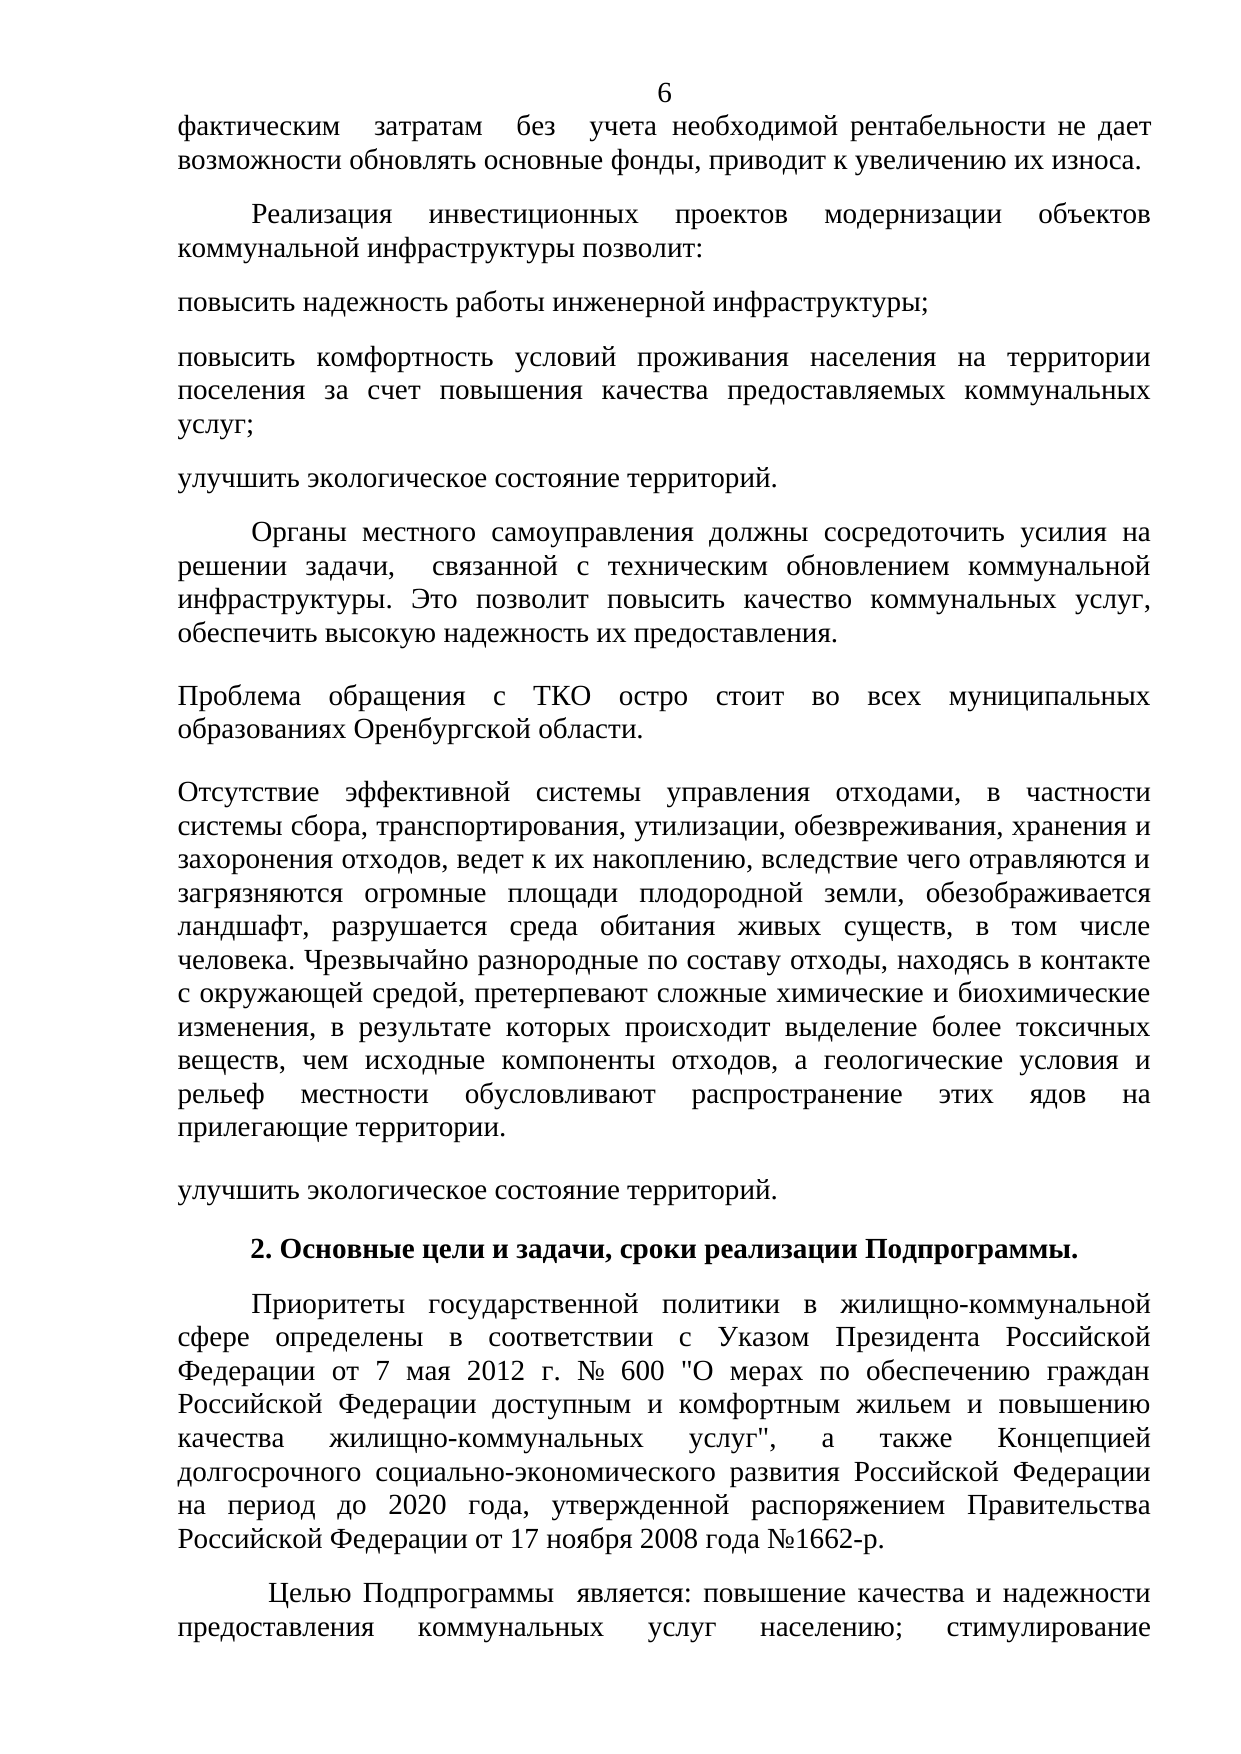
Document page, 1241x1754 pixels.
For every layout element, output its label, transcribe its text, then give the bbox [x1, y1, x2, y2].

text улучшить экологическое состояние территорий. [177, 1172, 1152, 1206]
text Проблема обращения с ТКО остро стоит во всех муниципальных образованиях Оренбургской области. [177, 678, 1152, 745]
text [177, 1575, 1152, 1642]
text улучшить экологическое состояние территорий. [177, 460, 1152, 494]
text повысить комфортность условий проживания населения на территории поселения за счет повышения качества предоставляемых коммунальных услуг; [177, 339, 1152, 439]
text Приоритеты государственной политики в жилищно-коммунальной сфере определены в соответствии с Указом Президента Российской Федерации от 7 мая 2012 г. № 600 "О мерах по обеспечению граждан Российской Федерации доступным и комфортным жильем и повышению качества жилищно-коммунальных услуг", а также Концепцией долгосрочного социально-экономического развития Российской Федерации на период до 2020 года, утвержденной распоряжением Правительства Российской Федерации от 17 ноября 2008 года №1662-р. [177, 1286, 1152, 1554]
text Отсутствие эффективной системы управления отходами, в частности системы сбора, транспортирования, утилизации, обезвреживания, хранения и захоронения отходов, ведет к их накоплению, вследствие чего отравляются и загрязняются огромные площади плодородной земли, обезображивается ландшафт, разрушается среда обитания живых существ, в том числе человека. Чрезвычайно разнородные по составу отходы, находясь в контакте с окружающей средой, претерпевают сложные химические и биохимические изменения, в результате которых происходит выделение более токсичных веществ, чем исходные компоненты отходов, а геологические условия и рельеф местности обусловливают распространение этих ядов на прилегающие территории. [177, 774, 1152, 1143]
text повысить надежность работы инженерной инфраструктуры; [177, 284, 1152, 318]
text Реализация инвестиционных проектов модернизации объектов коммунальной инфраструктуры позволит: [177, 196, 1152, 263]
text Органы местного самоуправления должны сосредоточить усилия на решении задачи, связанной с техническим обновлением коммунальной инфраструктуры. Это позволит повысить качество коммунальных услуг, обеспечить высокую надежность их предоставления. [177, 514, 1152, 649]
text 2. Основные цели и задачи, сроки реализации Подпрограммы. [177, 1232, 1152, 1265]
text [177, 108, 1152, 176]
